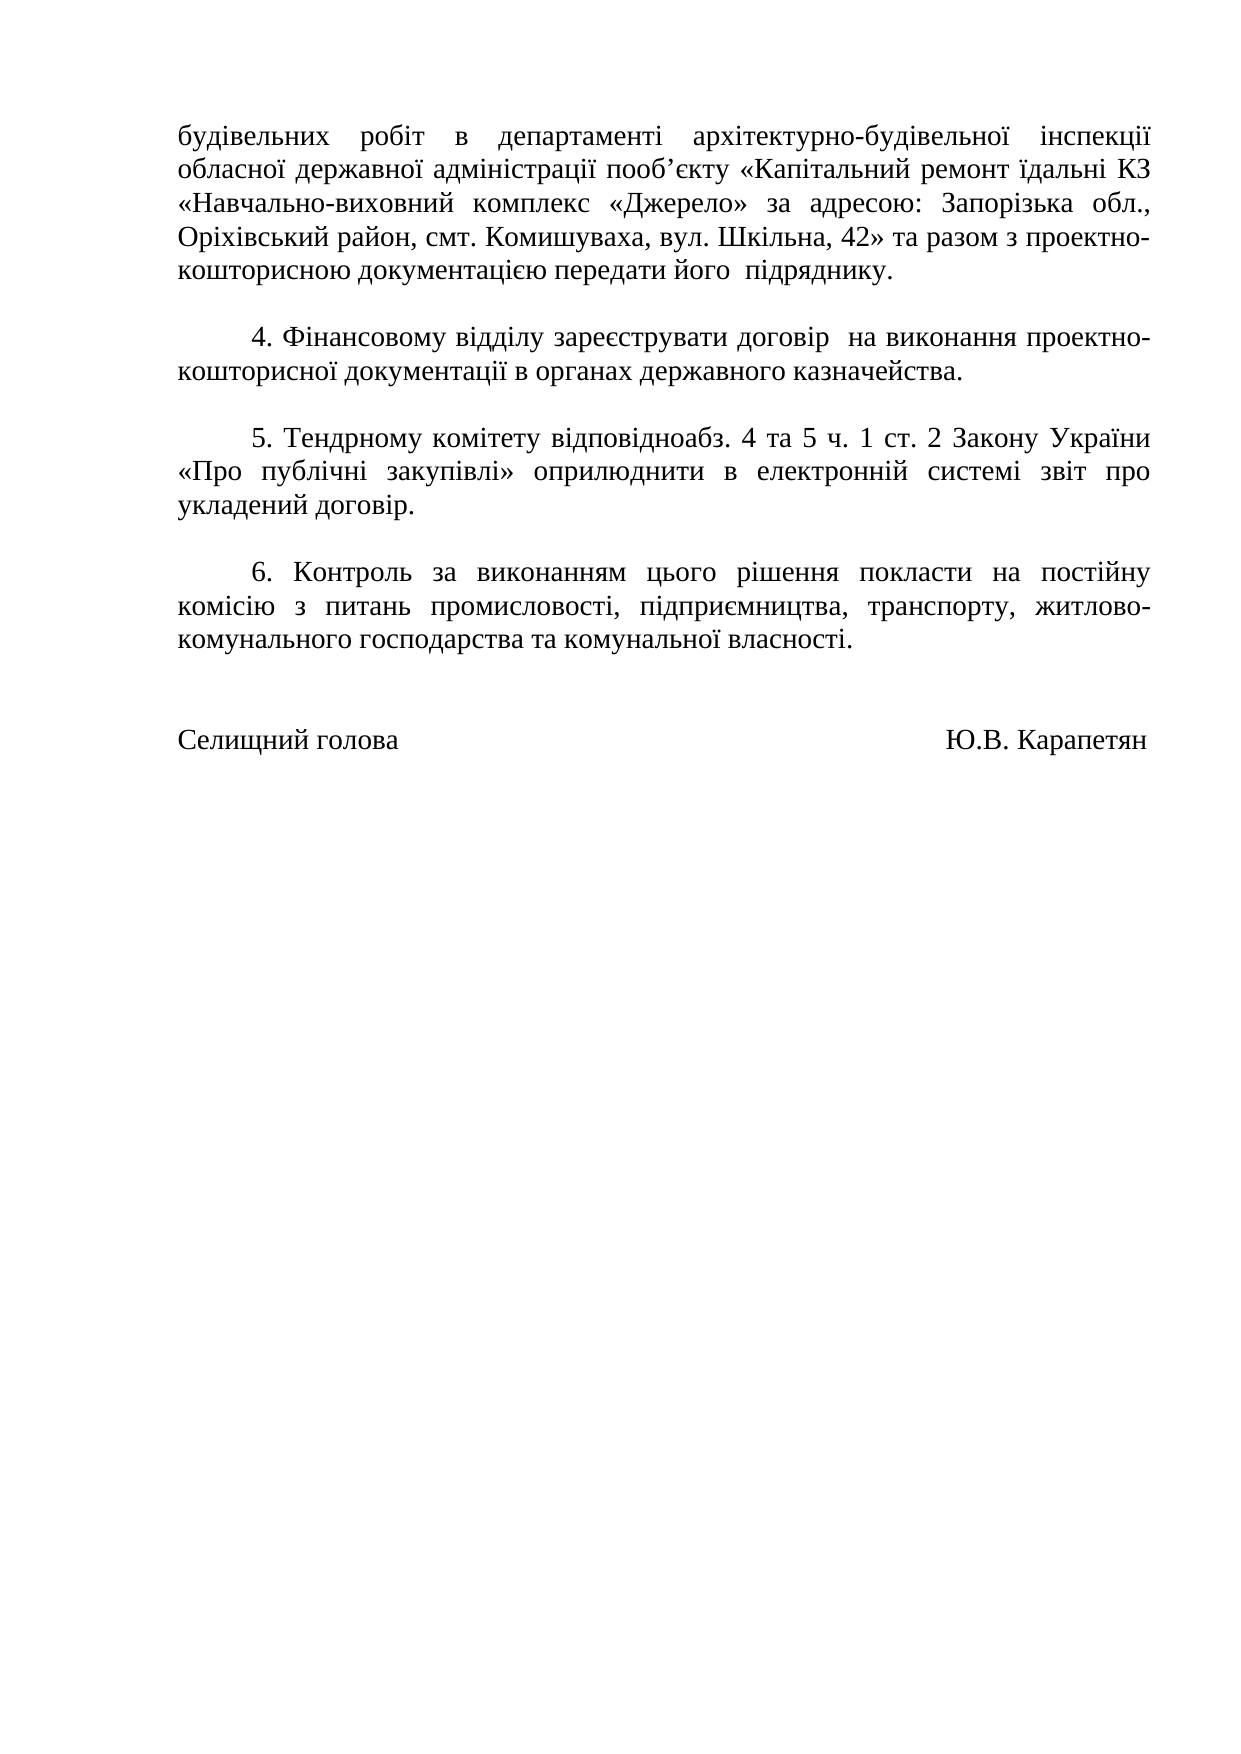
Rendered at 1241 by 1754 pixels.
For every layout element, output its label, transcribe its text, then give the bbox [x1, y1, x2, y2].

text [177, 118, 1152, 286]
text Селищний голова Ю.В. Карапетян [177, 722, 1152, 755]
text 5. Тендрному комітету відповідноабз. 4 та 5 ч. 1 ст. 2 Закону України «Про публічні закупівлі» оприлюднити в електронній системі звіт про укладений договір. [177, 420, 1152, 521]
text 4. Фінансовому відділу зареєструвати договір на виконання проектно-кошторисної документації в органах державного казначейства. [177, 319, 1152, 386]
text 6. Контроль за виконанням цього рішення покласти на постійну комісію з питань промисловості, підприємництва, транспорту, житлово-комунального господарства та комунальної власності. [177, 554, 1152, 655]
